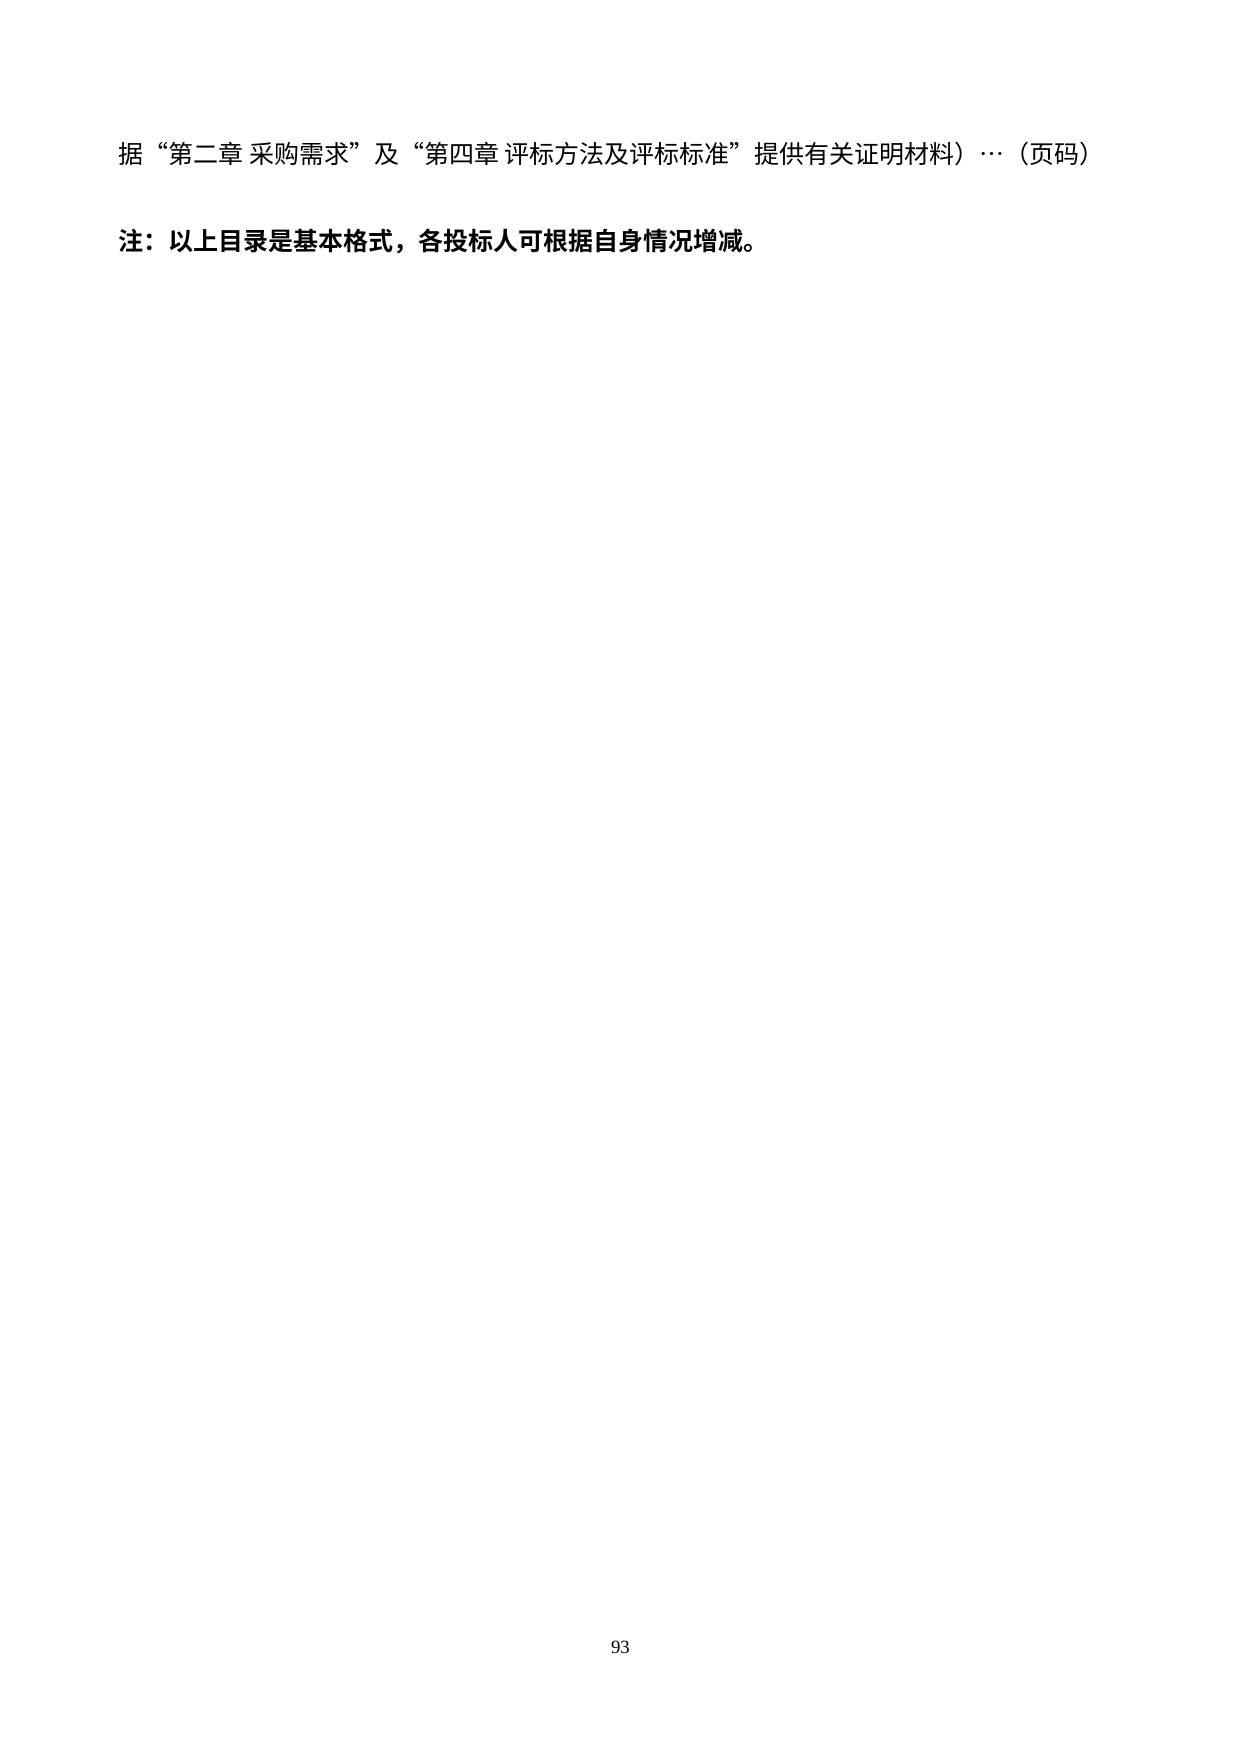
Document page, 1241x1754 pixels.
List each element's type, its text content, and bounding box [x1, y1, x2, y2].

text 注：以上目录是基本格式，各投标人可根据自身情况增减。 [118, 206, 1122, 274]
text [118, 118, 1122, 187]
